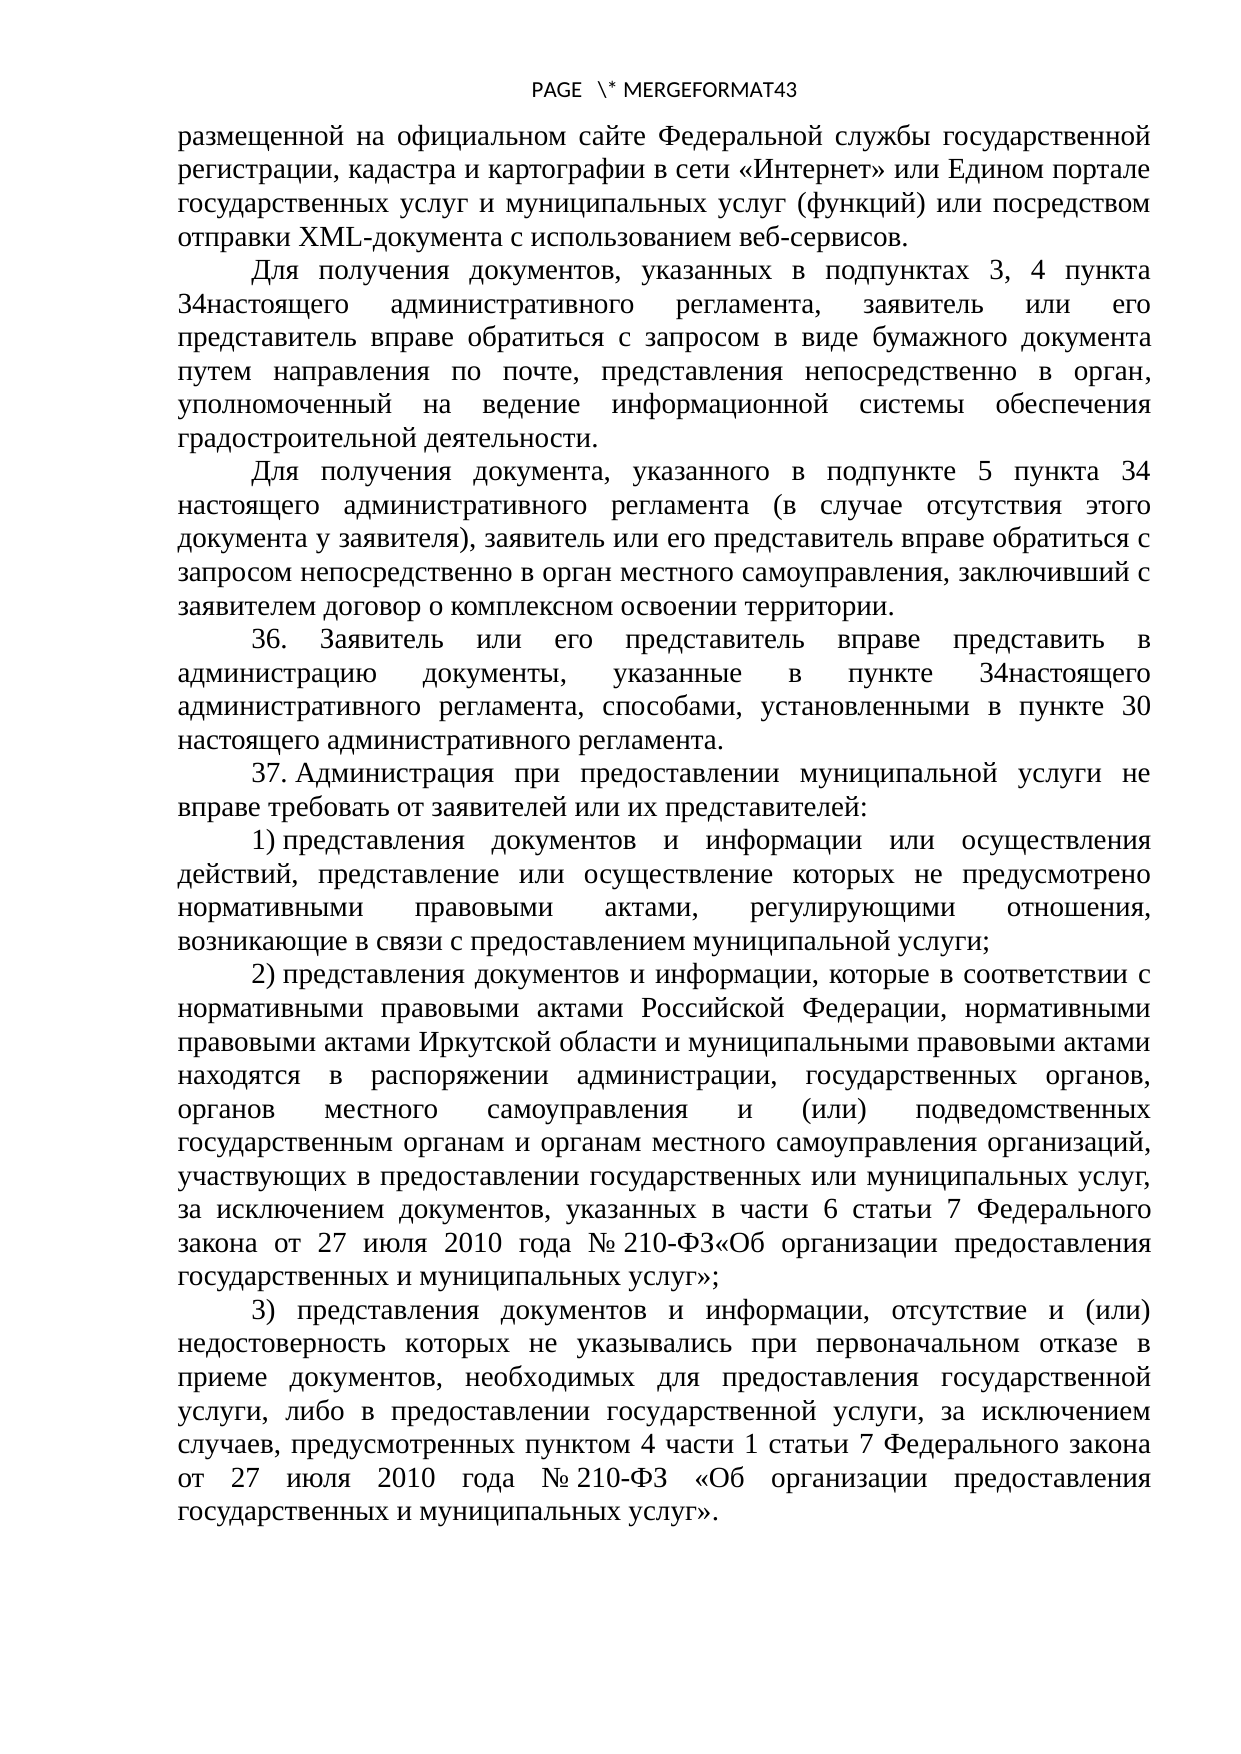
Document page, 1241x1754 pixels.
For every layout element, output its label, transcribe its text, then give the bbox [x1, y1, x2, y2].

text Для получения документа, указанного в подпункте 5 пункта 34 настоящего административного регламента (в случае отсутствия этого документа у заявителя), заявитель или его представитель вправе обратиться с запросом непосредственно в орган местного самоуправления, заключивший с заявителем договор о комплексном освоении территории. [177, 453, 1152, 621]
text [177, 118, 1152, 252]
text 3) представления документов и информации, отсутствие и (или) недостоверность которых не указывались при первоначальном отказе в приеме документов, необходимых для предоставления государственной услуги, либо в предоставлении государственной услуги, за исключением случаев, предусмотренных пунктом 4 части 1 статьи 7 Федерального закона от 27 июля 2010 года № 210-ФЗ «Об организации предоставления государственных и муниципальных услуг». [177, 1292, 1152, 1527]
text 1) представления документов и информации или осуществления действий, представление или осуществление которых не предусмотрено нормативными правовыми актами, регулирующими отношения, возникающие в связи с предоставлением муниципальной услуги; [177, 822, 1152, 957]
text 37. Администрация при предоставлении муниципальной услуги не вправе требовать от заявителей или их представителей: [177, 755, 1152, 822]
text 36. Заявитель или его представитель вправе представить в администрацию документы, указанные в пункте 34настоящего административного регламента, способами, установленными в пункте 30 настоящего административного регламента. [177, 621, 1152, 755]
text 2) представления документов и информации, которые в соответствии с нормативными правовыми актами Российской Федерации, нормативными правовыми актами Иркутской области и муниципальными правовыми актами находятся в распоряжении администрации, государственных органов, органов местного самоуправления и (или) подведомственных государственным органам и органам местного самоуправления организаций, участвующих в предоставлении государственных или муниципальных услуг, за исключением документов, указанных в части 6 статьи 7 Федерального закона от 27 июля 2010 года № 210-ФЗ«Об организации предоставления государственных и муниципальных услуг»; [177, 957, 1152, 1292]
text Для получения документов, указанных в подпунктах 3, 4 пункта 34настоящего административного регламента, заявитель или его представитель вправе обратиться с запросом в виде бумажного документа путем направления по почте, представления непосредственно в орган, уполномоченный на ведение информационной системы обеспечения градостроительной деятельности. [177, 252, 1152, 453]
